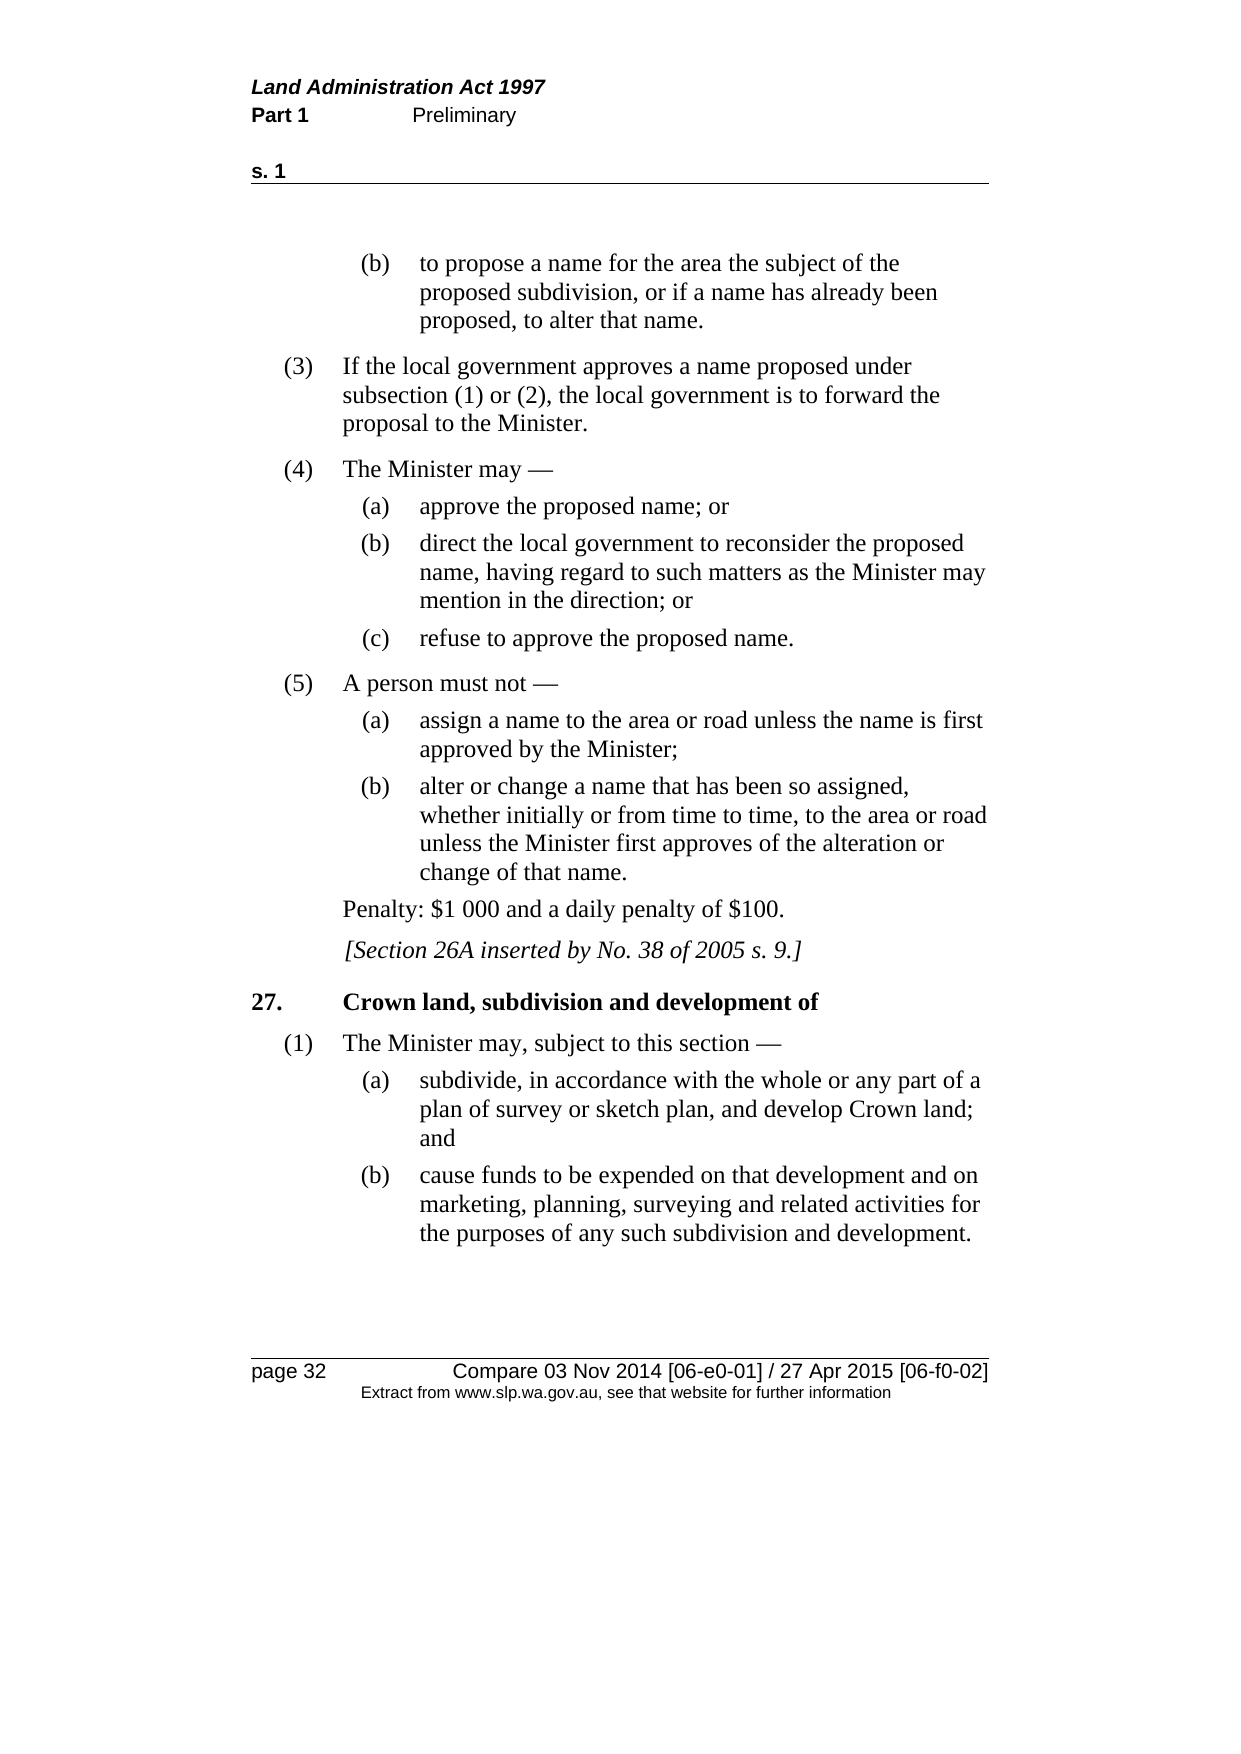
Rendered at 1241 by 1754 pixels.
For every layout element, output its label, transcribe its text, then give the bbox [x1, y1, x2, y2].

text (b) direct the local government to reconsider the proposed name, having regard to such matters as the Minister may mention in the direction; or [251, 528, 989, 614]
text (b) cause funds to be expended on that development and on marketing, planning, surveying and related activities for the purposes of any such subdivision and development. [251, 1160, 989, 1246]
text (3) If the local government approves a name proposed under subsection (1) or (2), the local government is to forward the proposal to the Minister. [251, 351, 989, 437]
text (a) subdivide, in accordance with the whole or any part of a plan of survey or sketch plan, and develop Crown land; and [251, 1066, 989, 1152]
text (4) The Minister may — [251, 454, 989, 483]
subtitle 27. Crown land, subdivision and development of [251, 987, 989, 1016]
text (a) assign a name to the area or road unless the name is first approved by the Minister; [251, 705, 989, 763]
text (a) approve the proposed name; or [251, 491, 989, 520]
text (c) refuse to approve the proposed name. [251, 623, 989, 651]
text Penalty: $1 000 and a daily penalty of $100. [251, 894, 989, 923]
text (5) A person must not — [251, 668, 989, 697]
text (1) The Minister may, subject to this section — [251, 1028, 989, 1057]
text [Section 26A inserted by No. 38 of 2005 s. 9.] [251, 936, 989, 964]
text (b) to propose a name for the area the subject of the proposed subdivision, or if a name has already been proposed, to alter that name. [251, 248, 989, 334]
text (b) alter or change a name that has been so assigned, whether initially or from time to time, to the area or road unless the Minister first approves of the alteration or change of that name. [251, 771, 989, 886]
